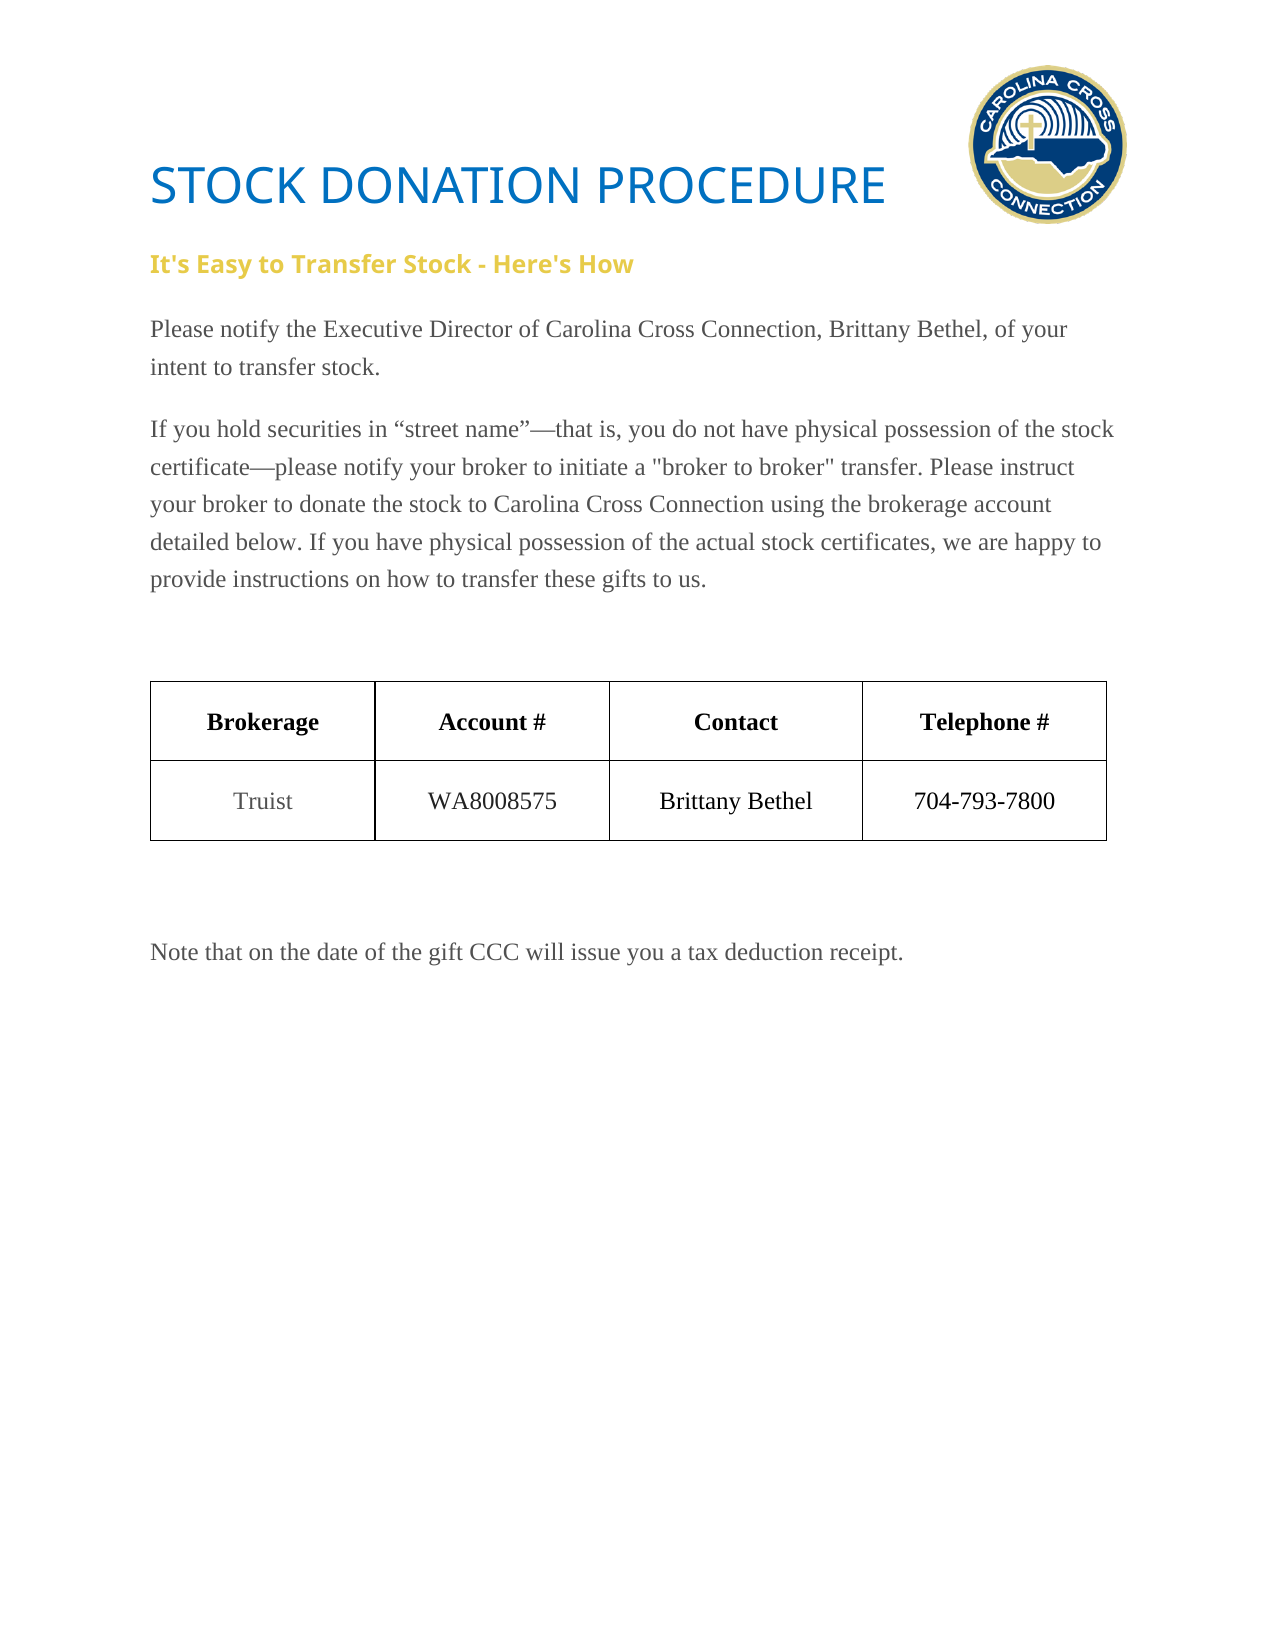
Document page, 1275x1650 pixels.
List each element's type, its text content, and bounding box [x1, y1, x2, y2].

table_cell Brittany Bethel [610, 761, 862, 840]
table_cell 704-793-7800 [863, 761, 1106, 840]
table_cell Truist [151, 761, 374, 840]
picture [968, 65, 1127, 224]
text It's Easy to Transfer Stock - Here's How [150, 243, 1125, 281]
table_header Telephone # [863, 682, 1106, 760]
text Please notify the Executive Director of Carolina Cross Connection, Brittany Bethel, of your intent to transfer stock. [150, 306, 1125, 381]
table_header Contact [610, 682, 862, 760]
text If you hold securities in “street name”—that is, you do not have physical possession of the stock certificate—please notify your broker to initiate a "broker to broker" transfer. Please instruct your broker to donate the stock to Carolina Cross Connection using the brokerage account detailed below. If you have physical possession of the actual stock certificates, we are happy to provide instructions on how to transfer these gifts to us. [150, 406, 1125, 593]
text STOCK DONATION PROCEDURE [150, 150, 968, 218]
text Note that on the date of the gift CCC will issue you a tax deduction receipt. [150, 929, 1125, 966]
table_cell WA8008575 [376, 761, 609, 840]
table_header Account # [376, 682, 609, 760]
table_header Brokerage [151, 682, 374, 760]
